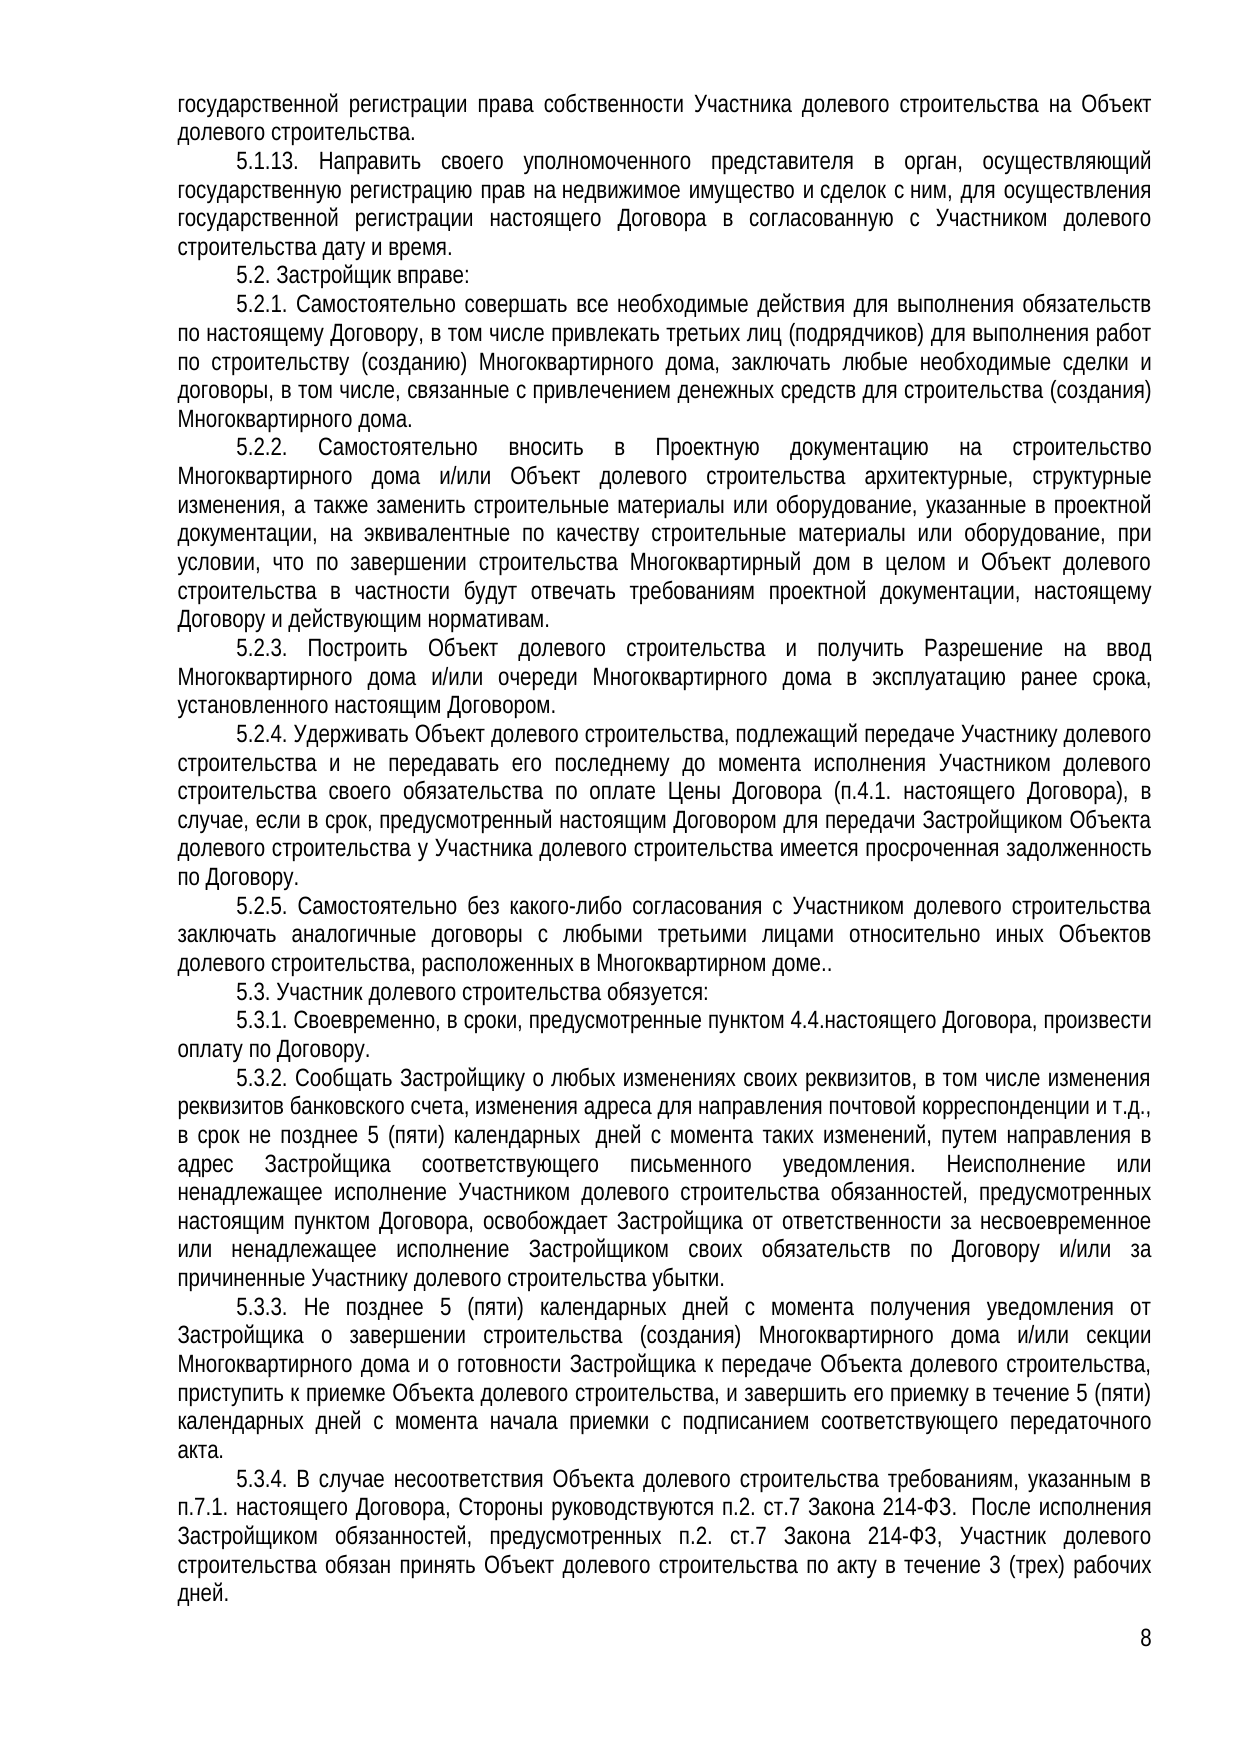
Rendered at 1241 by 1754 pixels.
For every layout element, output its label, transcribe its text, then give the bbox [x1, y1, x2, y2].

text 5.2.1. Самостоятельно совершать все необходимые действия для выполнения обязательств по настоящему Договору, в том числе привлекать третьих лиц (подрядчиков) для выполнения работ по строительству (созданию) Многоквартирного дома, заключать любые необходимые сделки и договоры, в том числе, связанные с привлечением денежных средств для строительства (создания) Многоквартирного дома. [177, 289, 1152, 432]
text 5.2.5. Самостоятельно без какого-либо согласования с Участником долевого строительства заключать аналогичные договоры с любыми третьими лицами относительно иных Объектов долевого строительства, расположенных в Многоквартирном доме.. [177, 891, 1152, 977]
text 5.2.3. Построить Объект долевого строительства и получить Разрешение на ввод Многоквартирного дома и/или очереди Многоквартирного дома в эксплуатацию ранее срока, установленного настоящим Договором. [177, 633, 1152, 719]
text 5.2. Застройщик вправе: [177, 261, 1152, 289]
text 5.2.4. Удерживать Объект долевого строительства, подлежащий передаче Участнику долевого строительства и не передавать его последнему до момента исполнения Участником долевого строительства своего обязательства по оплате Цены Договора (п.4.1. настоящего Договора), в случае, если в срок, предусмотренный настоящим Договором для передачи Застройщиком Объекта долевого строительства у Участника долевого строительства имеется просроченная задолженность по Договору. [177, 719, 1152, 891]
text 5.3.4. В случае несоответствия Объекта долевого строительства требованиям, указанным в п.7.1. настоящего Договора, Стороны руководствуются п.2. ст.7 Закона 214-ФЗ. После исполнения Застройщиком обязанностей, предусмотренных п.2. ст.7 Закона 214-ФЗ, Участник долевого строительства обязан принять Объект долевого строительства по акту в течение 3 (трех) рабочих дней. [177, 1464, 1152, 1607]
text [177, 89, 1152, 146]
text 5.3. Участник долевого строительства обязуется: [177, 977, 1152, 1005]
text 5.2.2. Самостоятельно вносить в Проектную документацию на строительство Многоквартирного дома и/или Объект долевого строительства архитектурные, структурные изменения, а также заменить строительные материалы или оборудование, указанные в проектной документации, на эквивалентные по качеству строительные материалы или оборудование, при условии, что по завершении строительства Многоквартирный дом в целом и Объект долевого строительства в частности будут отвечать требованиям проектной документации, настоящему Договору и действующим нормативам. [177, 432, 1152, 633]
text 5.3.1. Своевременно, в сроки, предусмотренные пунктом 4.4.настоящего Договора, произвести оплату по Договору. [177, 1005, 1152, 1063]
text 5.3.3. Не позднее 5 (пяти) календарных дней с момента получения уведомления от Застройщика о завершении строительства (создания) Многоквартирного дома и/или секции Многоквартирного дома и о готовности Застройщика к передаче Объекта долевого строительства, приступить к приемке Объекта долевого строительства, и завершить его приемку в течение 5 (пяти) календарных дней с момента начала приемки с подписанием соответствующего передаточного акта. [177, 1292, 1152, 1464]
text 5.3.2. Сообщать Застройщику о любых изменениях своих реквизитов, в том числе изменения реквизитов банковского счета, изменения адреса для направления почтовой корреспонденции и т.д., в срок не позднее 5 (пяти) календарных дней с момента таких изменений, путем направления в адрес Застройщика соответствующего письменного уведомления. Неисполнение или ненадлежащее исполнение Участником долевого строительства обязанностей, предусмотренных настоящим пунктом Договора, освобождает Застройщика от ответственности за несвоевременное или ненадлежащее исполнение Застройщиком своих обязательств по Договору и/или за причиненные Участнику долевого строительства убытки. [177, 1063, 1152, 1292]
text 5.1.13. Направить своего уполномоченного представителя в орган, осуществляющий государственную регистрацию прав на недвижимое имущество и сделок с ним, для осуществления государственной регистрации настоящего Договора в согласованную с Участником долевого строительства дату и время. [177, 146, 1152, 261]
